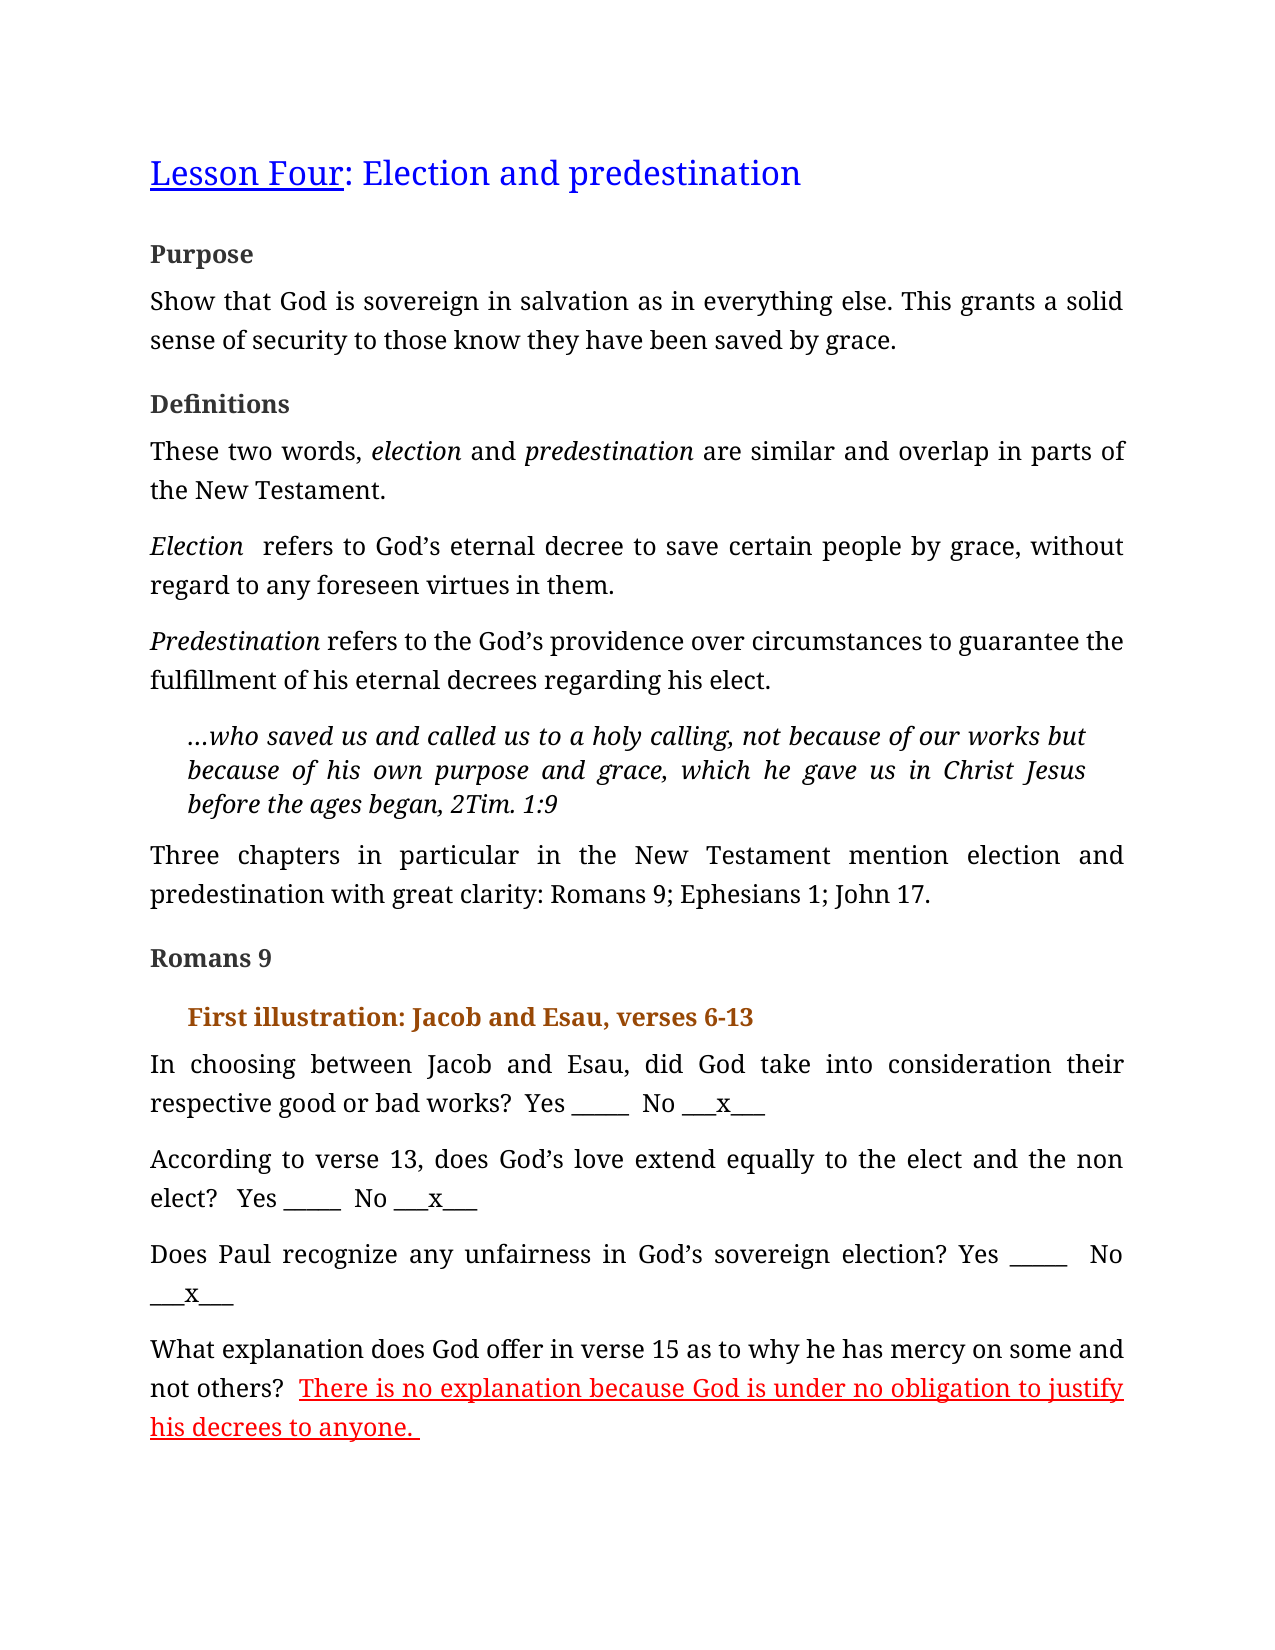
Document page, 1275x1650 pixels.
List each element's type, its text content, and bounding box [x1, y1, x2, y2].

text Predestination refers to the God’s providence over circumstances to guarantee the fulfillment of his eternal decrees regarding his elect. [150, 623, 1125, 697]
text Election refers to God’s eternal decree to save certain people by grace, without regard to any foreseen virtues in them. [150, 528, 1125, 602]
subtitle Definitions [150, 387, 1125, 421]
text These two words, election and predestination are similar and overlap in parts of the New Testament. [150, 433, 1125, 507]
text What explanation does God offer in verse 15 as to why he has mercy on some and not others? There is no explanation because God is under no obligation to justify his decrees to anyone. [150, 1331, 1125, 1444]
text According to verse 13, does God’s love extend equally to the elect and the non elect? Yes _____ No ___x___ [150, 1141, 1125, 1214]
text …who saved us and called us to a holy calling, not because of our works but because of his own purpose and grace, which he gave us in Christ Jesus before the ages began, 2Tim. 1:9 [187, 718, 1087, 821]
text Three chapters in particular in the New Testament mention election and predestination with great clarity: Romans 9; Ephesians 1; John 17. [150, 837, 1125, 911]
subtitle Purpose [150, 237, 1125, 271]
subtitle Lesson Four: Election and predestination [150, 150, 1125, 195]
text Does Paul recognize any unfairness in God’s sovereign election? Yes _____ No ___x___ [150, 1236, 1125, 1309]
text Show that God is sovereign in salvation as in everything else. This grants a solid sense of security to those know they have been saved by grace. [150, 284, 1125, 357]
subtitle First illustration: Jacob and Esau, verses 6-13 [187, 1000, 1125, 1034]
text In choosing between Jacob and Esau, did God take into consideration their respective good or bad works? Yes _____ No ___x___ [150, 1046, 1125, 1119]
subtitle Romans 9 [150, 941, 1125, 975]
